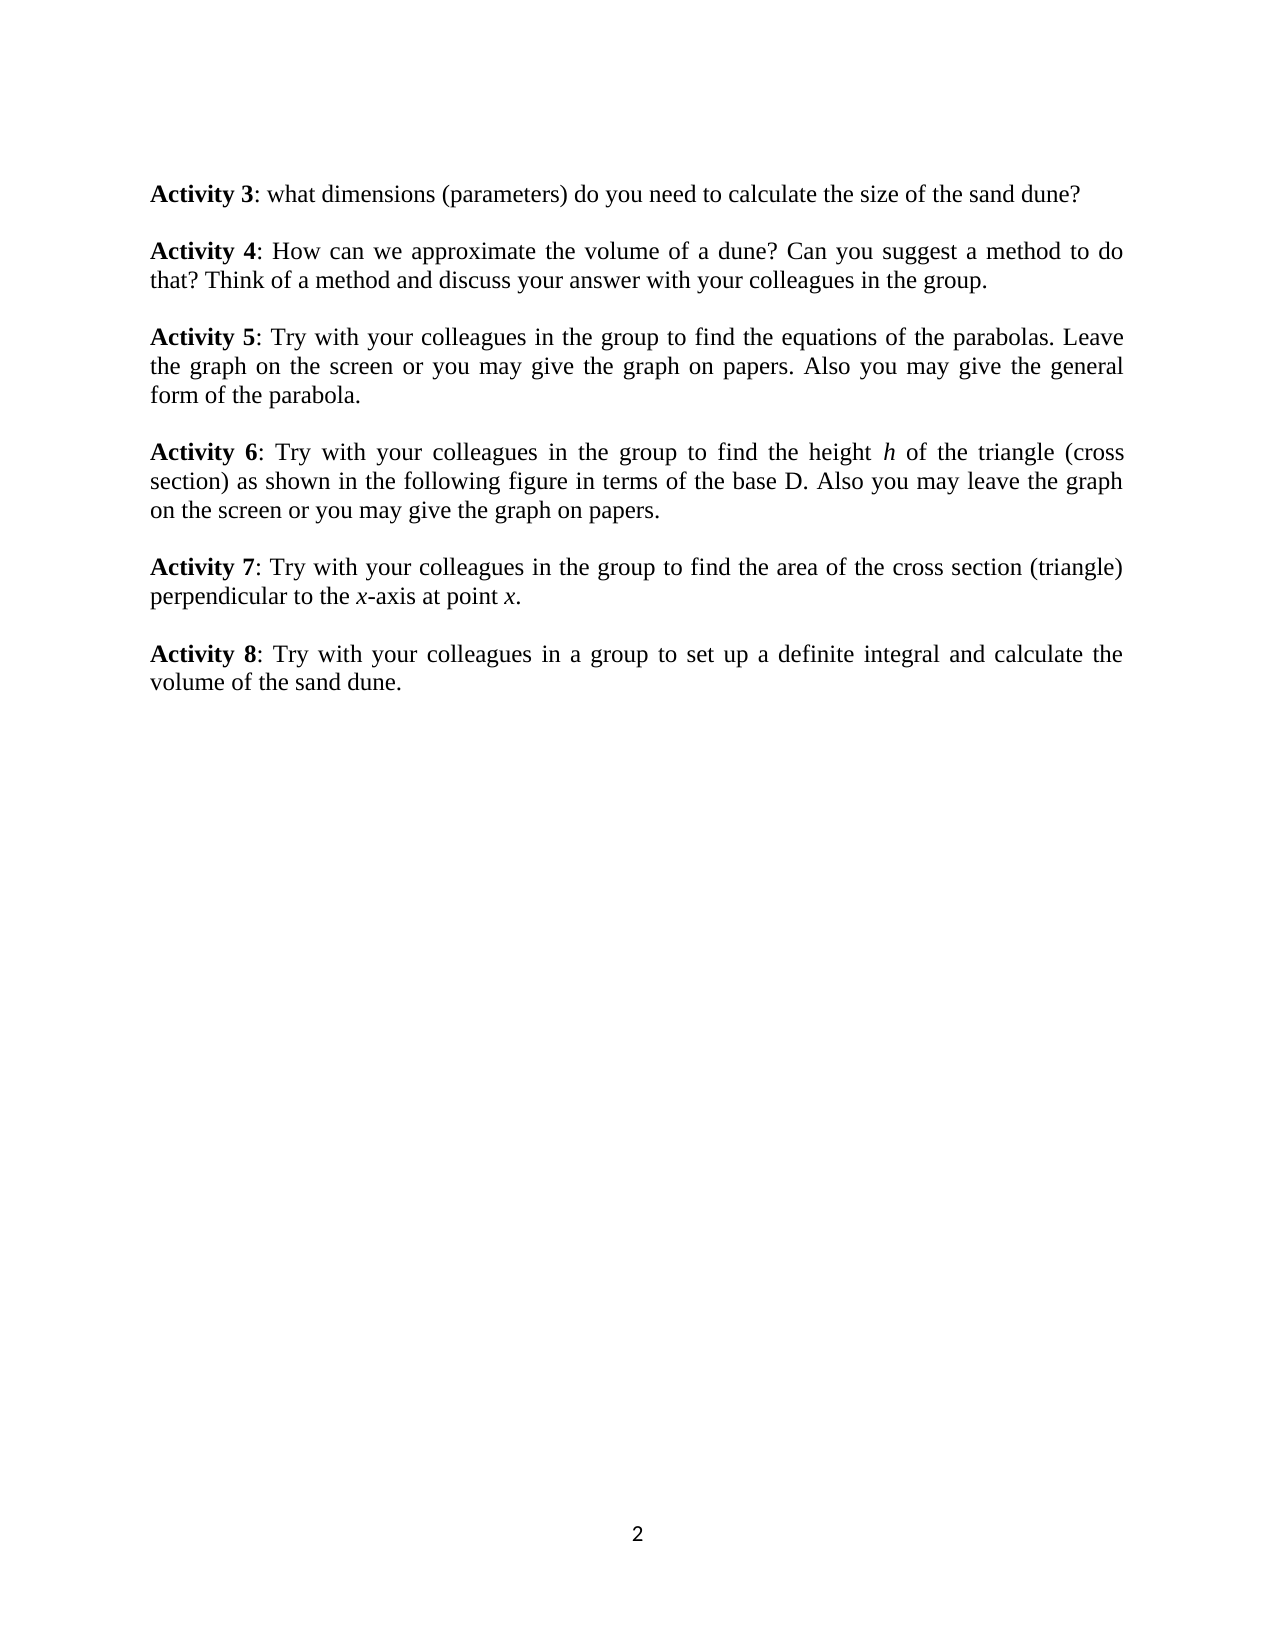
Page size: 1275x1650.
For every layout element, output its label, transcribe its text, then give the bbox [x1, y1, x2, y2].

text Activity 5: Try with your colleagues in the group to find the equations of the parabolas. Leave the graph on the screen or you may give the graph on papers. Also you may give the general form of the parabola. [150, 322, 1125, 409]
text Activity 3: what dimensions (parameters) do you need to calculate the size of the sand dune? [150, 179, 1125, 207]
text Activity 6: Try with your colleagues in the group to find the height h of the triangle (cross section) as shown in the following figure in terms of the base D. Also you may leave the graph on the screen or you may give the graph on papers. [150, 437, 1125, 524]
text Activity 7: Try with your colleagues in the group to find the area of the cross section (triangle) perpendicular to the x-axis at point x. [150, 552, 1125, 610]
text Activity 8: Try with your colleagues in a group to set up a definite integral and calculate the volume of the sand dune. [150, 639, 1125, 696]
text Activity 4: How can we approximate the volume of a dune? Can you suggest a method to do that? Think of a method and discuss your answer with your colleagues in the group. [150, 236, 1125, 294]
